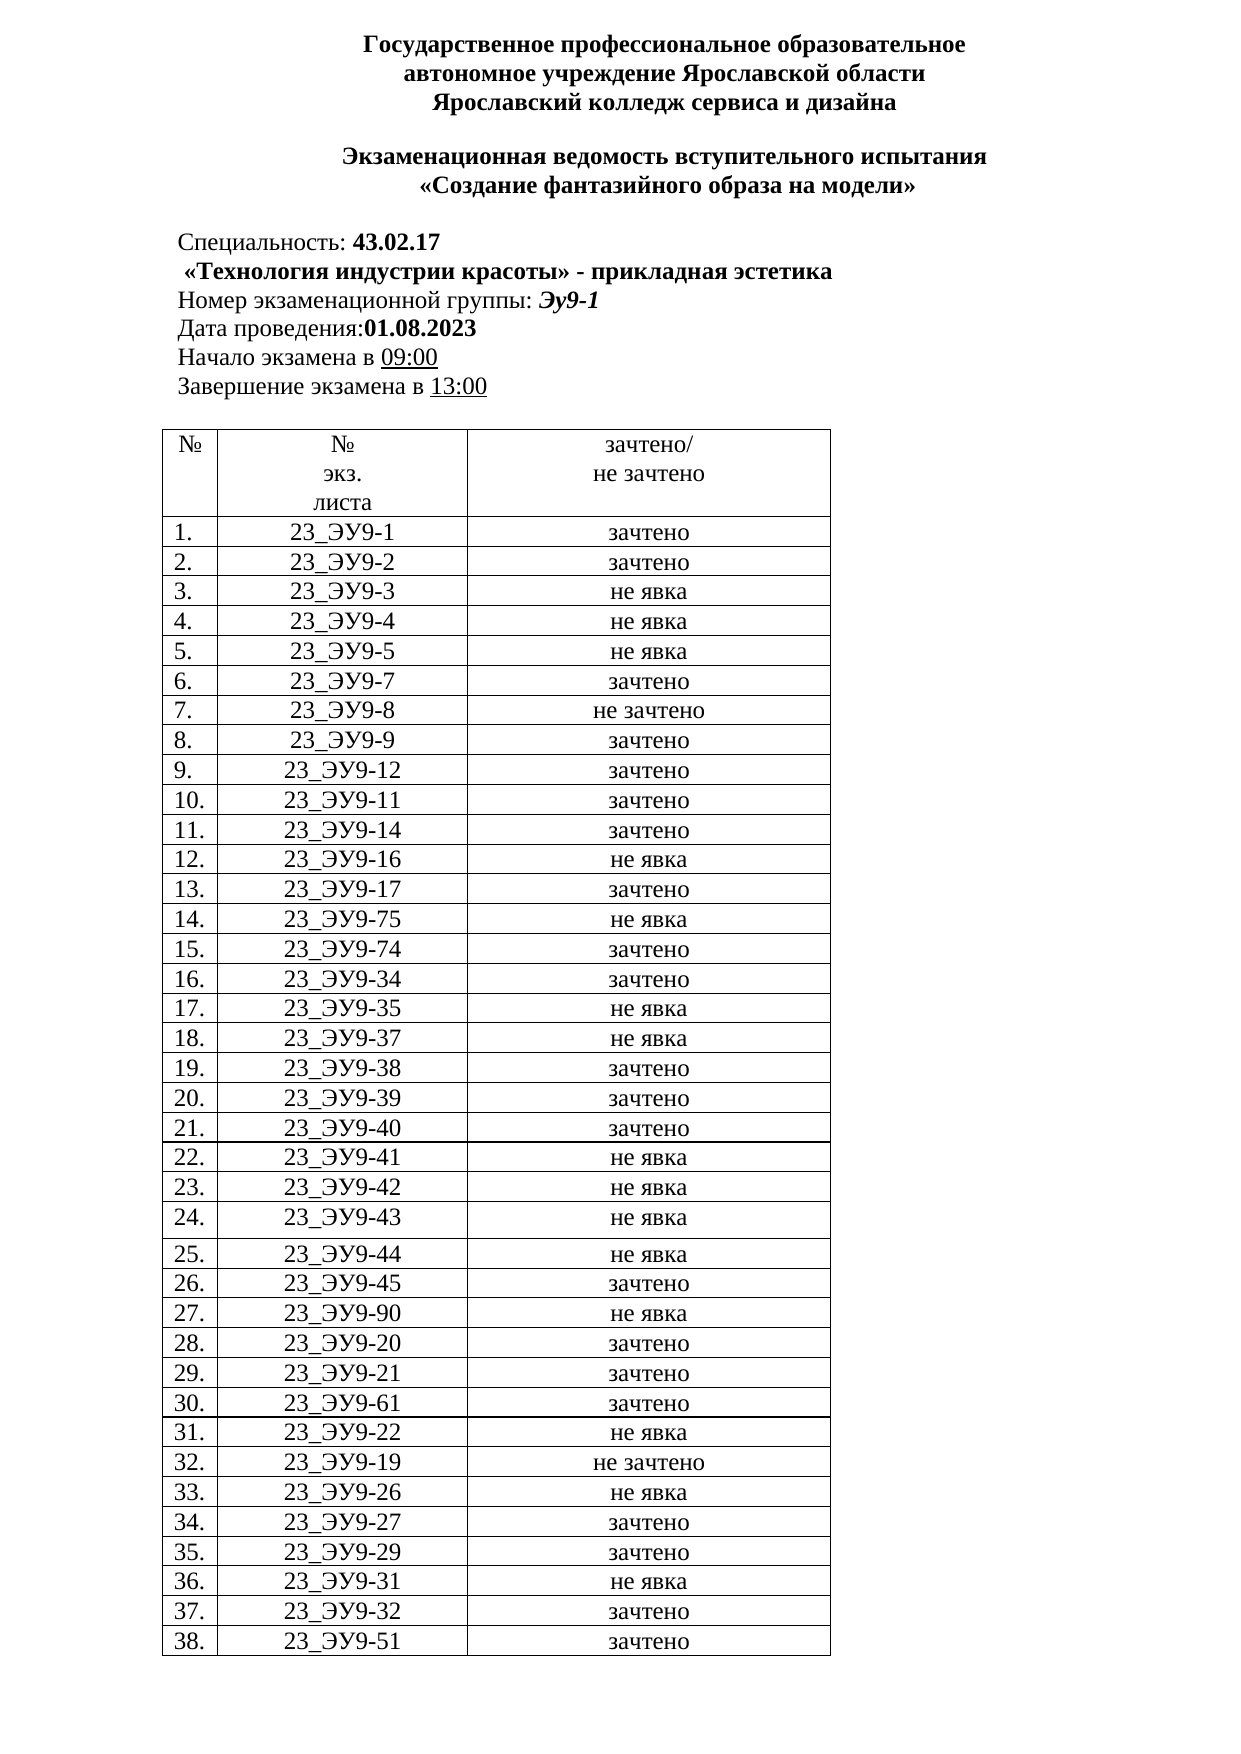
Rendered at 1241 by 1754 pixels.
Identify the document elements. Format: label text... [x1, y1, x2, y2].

table_cell 23_ЭУ9-37 [218, 1023, 467, 1052]
table_cell не явка [468, 576, 830, 605]
table_cell 23_ЭУ9-35 [218, 994, 467, 1022]
table_cell 23_ЭУ9-38 [218, 1053, 467, 1082]
table_cell [163, 1477, 217, 1506]
table_cell 23_ЭУ9-17 [218, 874, 467, 903]
table_cell [163, 666, 217, 694]
table_cell зачтено [468, 725, 830, 754]
table_cell [163, 1626, 217, 1655]
text Номер экзаменационной группы: Эу9-1 [177, 285, 1152, 313]
table_cell 23_ЭУ9-2 [218, 547, 467, 575]
table_cell не явка [468, 994, 830, 1022]
table_cell [163, 785, 217, 814]
table_cell зачтено [468, 666, 830, 694]
table_cell зачтено [468, 755, 830, 784]
table_cell зачтено [468, 547, 830, 575]
table_cell зачтено [468, 874, 830, 903]
table_cell зачтено [468, 517, 830, 546]
table_cell 23_ЭУ9-8 [218, 696, 467, 724]
text Ярославский колледж сервиса и дизайна [177, 87, 1152, 116]
table_cell [163, 1023, 217, 1052]
table_cell не явка [468, 1566, 830, 1595]
table_cell [163, 1298, 217, 1327]
table_cell не явка [468, 1418, 830, 1446]
table_cell [163, 1113, 217, 1141]
table_cell 23_ЭУ9-20 [218, 1328, 467, 1357]
text Специальность: 43.02.17 [177, 227, 1152, 256]
table_cell зачтено [468, 1113, 830, 1141]
table_cell 23_ЭУ9-41 [218, 1143, 467, 1171]
table_cell [163, 755, 217, 784]
table_cell [163, 904, 217, 933]
table_cell 23_ЭУ9-61 [218, 1388, 467, 1416]
table_cell зачтено [468, 1596, 830, 1625]
table_header зачтено/ не зачтено [468, 430, 830, 516]
table_cell [163, 1239, 217, 1267]
table_cell [163, 1537, 217, 1565]
table_cell [163, 1202, 217, 1238]
table_cell не явка [468, 636, 830, 665]
table_cell не явка [468, 1143, 830, 1171]
table_cell не зачтено [468, 1447, 830, 1476]
table_cell [163, 1143, 217, 1171]
table_cell [163, 547, 217, 575]
text Завершение экзамена в 13:00 [177, 371, 1152, 400]
table_cell не явка [468, 1477, 830, 1506]
table_cell 23_ЭУ9-40 [218, 1113, 467, 1141]
table_cell не явка [468, 1298, 830, 1327]
table_cell 23_ЭУ9-42 [218, 1172, 467, 1201]
table_cell зачтено [468, 1626, 830, 1655]
table_cell [163, 1328, 217, 1357]
table_cell 23_ЭУ9-26 [218, 1477, 467, 1506]
table_cell 23_ЭУ9-32 [218, 1596, 467, 1625]
table_cell 23_ЭУ9-43 [218, 1202, 467, 1238]
table_cell 23_ЭУ9-5 [218, 636, 467, 665]
table_cell 23_ЭУ9-1 [218, 517, 467, 546]
text Начало экзамена в 09:00 [177, 342, 1152, 371]
table_cell [163, 994, 217, 1022]
text автономное учреждение Ярославской области [177, 58, 1152, 87]
text Экзаменационная ведомость вступительного испытания [177, 141, 1152, 170]
table_cell зачтено [468, 1358, 830, 1387]
table_cell [163, 845, 217, 873]
table_cell [163, 874, 217, 903]
table_cell 23_ЭУ9-14 [218, 815, 467, 843]
table_cell [163, 934, 217, 963]
table_cell [163, 1418, 217, 1446]
table_cell 23_ЭУ9-34 [218, 964, 467, 992]
table_cell не явка [468, 606, 830, 635]
table_cell [163, 517, 217, 546]
table_cell 23_ЭУ9-9 [218, 725, 467, 754]
table_cell 23_ЭУ9-22 [218, 1418, 467, 1446]
table_cell 23_ЭУ9-75 [218, 904, 467, 933]
table_cell зачтено [468, 934, 830, 963]
table_cell не явка [468, 904, 830, 933]
table_cell [163, 1269, 217, 1297]
table_cell [163, 576, 217, 605]
table_cell [163, 1447, 217, 1476]
table_cell [163, 696, 217, 724]
table_header № [163, 430, 217, 516]
table_cell [163, 1053, 217, 1082]
table_cell 23_ЭУ9-3 [218, 576, 467, 605]
table_cell зачтено [468, 1083, 830, 1112]
table_cell зачтено [468, 1537, 830, 1565]
table_cell [163, 636, 217, 665]
table_header № экз. листа [218, 430, 467, 516]
table_cell 23_ЭУ9-27 [218, 1507, 467, 1536]
table_cell 23_ЭУ9-51 [218, 1626, 467, 1655]
table_cell зачтено [468, 964, 830, 992]
table_cell [163, 1596, 217, 1625]
table_cell [163, 964, 217, 992]
table_cell 23_ЭУ9-74 [218, 934, 467, 963]
table_cell [163, 815, 217, 843]
table_cell 23_ЭУ9-45 [218, 1269, 467, 1297]
table_cell [163, 1388, 217, 1416]
table_cell 23_ЭУ9-16 [218, 845, 467, 873]
table_cell 23_ЭУ9-31 [218, 1566, 467, 1595]
table_cell 23_ЭУ9-39 [218, 1083, 467, 1112]
table_cell [163, 1358, 217, 1387]
table_cell зачтено [468, 785, 830, 814]
table_cell [163, 1083, 217, 1112]
table_cell зачтено [468, 1269, 830, 1297]
table_cell 23_ЭУ9-11 [218, 785, 467, 814]
table_cell [163, 1172, 217, 1201]
table_cell 23_ЭУ9-19 [218, 1447, 467, 1476]
table_cell не зачтено [468, 696, 830, 724]
table_cell зачтено [468, 1507, 830, 1536]
table_cell [163, 1566, 217, 1595]
table_cell [163, 1507, 217, 1536]
table_cell зачтено [468, 815, 830, 843]
text «Технология индустрии красоты» - прикладная эстетика [177, 256, 1152, 285]
table_cell зачтено [468, 1053, 830, 1082]
text Дата проведения:01.08.2023 [177, 313, 1152, 342]
table_cell [163, 725, 217, 754]
table_cell 23_ЭУ9-44 [218, 1239, 467, 1267]
table_cell не явка [468, 1023, 830, 1052]
table_cell [163, 606, 217, 635]
table_cell 23_ЭУ9-12 [218, 755, 467, 784]
table_cell не явка [468, 1239, 830, 1267]
text «Создание фантазийного образа на модели» [177, 170, 1152, 198]
table_cell зачтено [468, 1388, 830, 1416]
text Государственное профессиональное образовательное [177, 29, 1152, 58]
table_cell не явка [468, 845, 830, 873]
table_cell 23_ЭУ9-90 [218, 1298, 467, 1327]
table_cell 23_ЭУ9-4 [218, 606, 467, 635]
table_cell зачтено [468, 1328, 830, 1357]
table_cell не явка [468, 1172, 830, 1201]
table_cell 23_ЭУ9-29 [218, 1537, 467, 1565]
table_cell 23_ЭУ9-21 [218, 1358, 467, 1387]
table_cell не явка [468, 1202, 830, 1238]
table_cell 23_ЭУ9-7 [218, 666, 467, 694]
